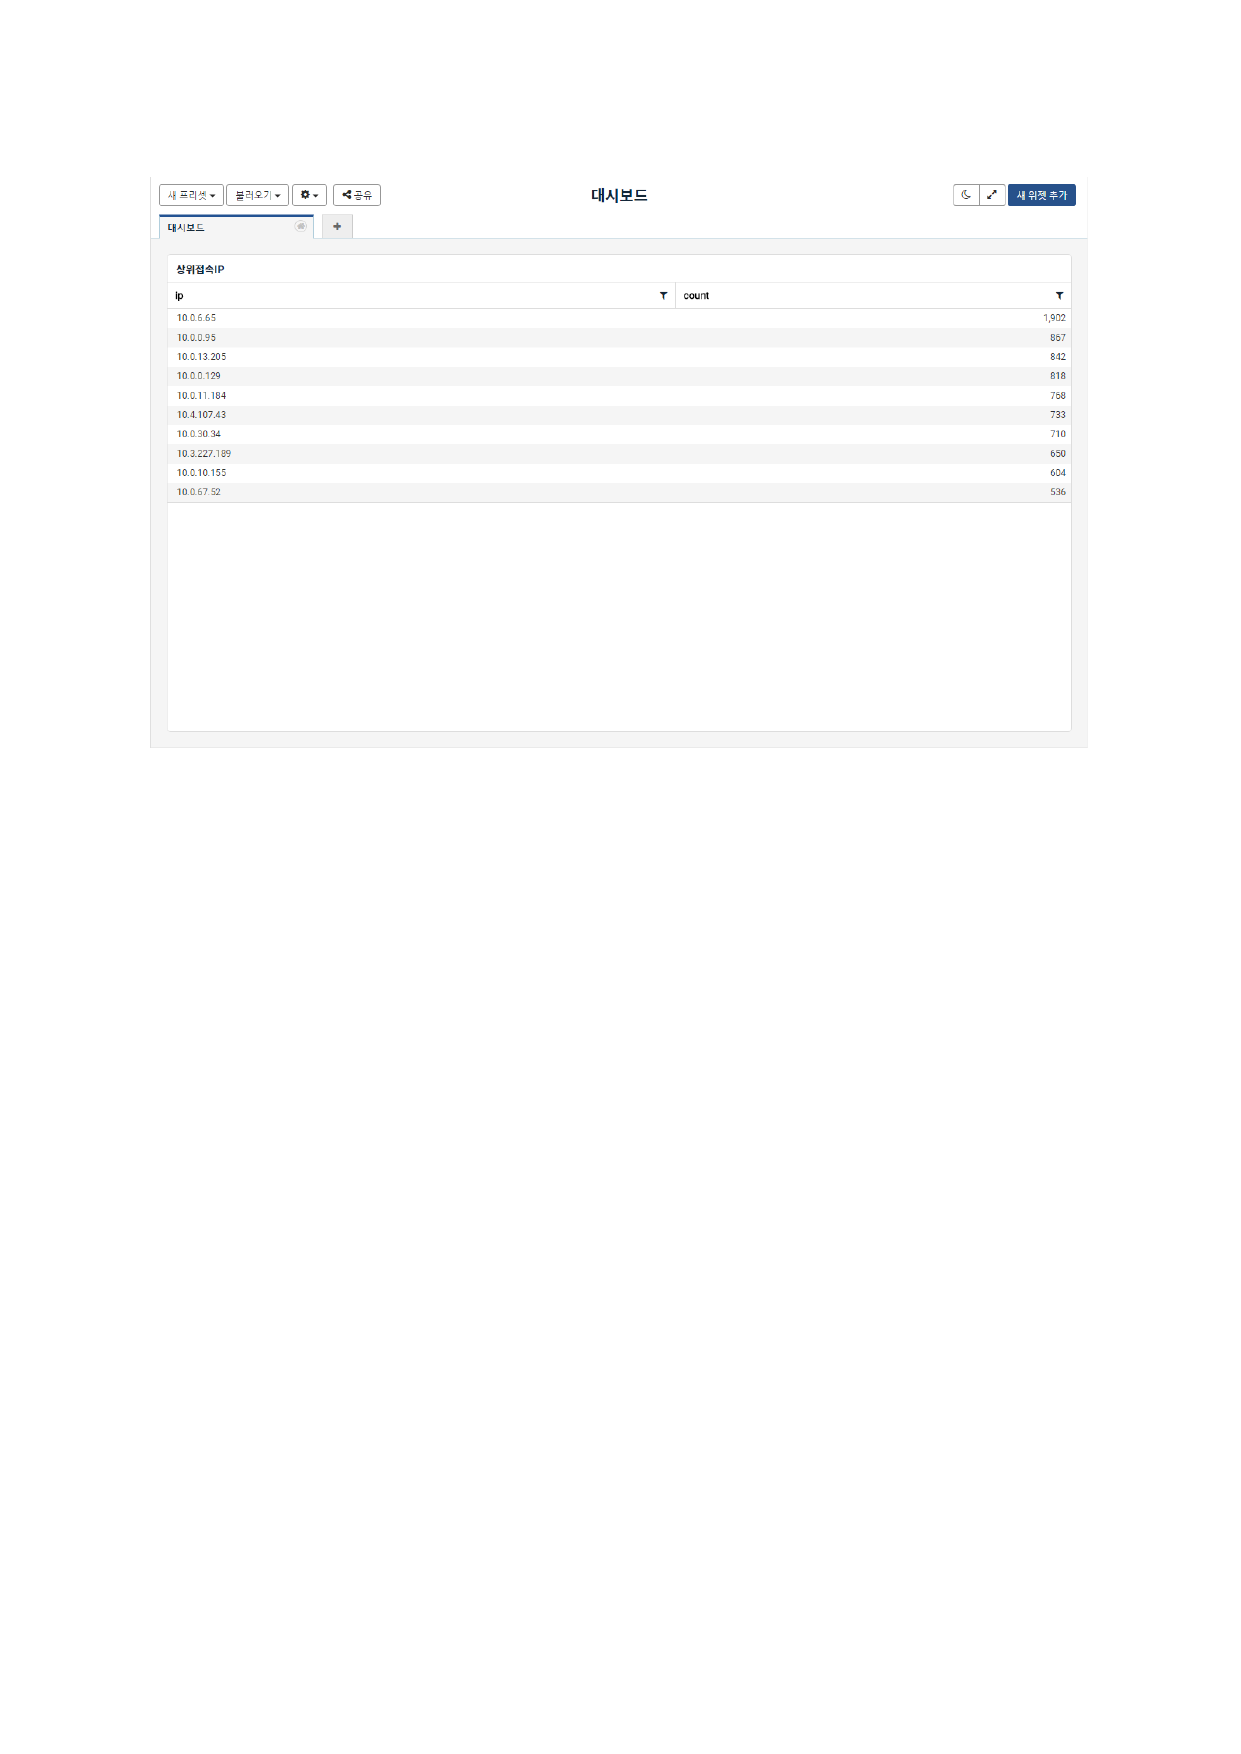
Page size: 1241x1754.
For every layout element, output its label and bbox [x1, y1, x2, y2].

picture [150, 177, 1088, 748]
